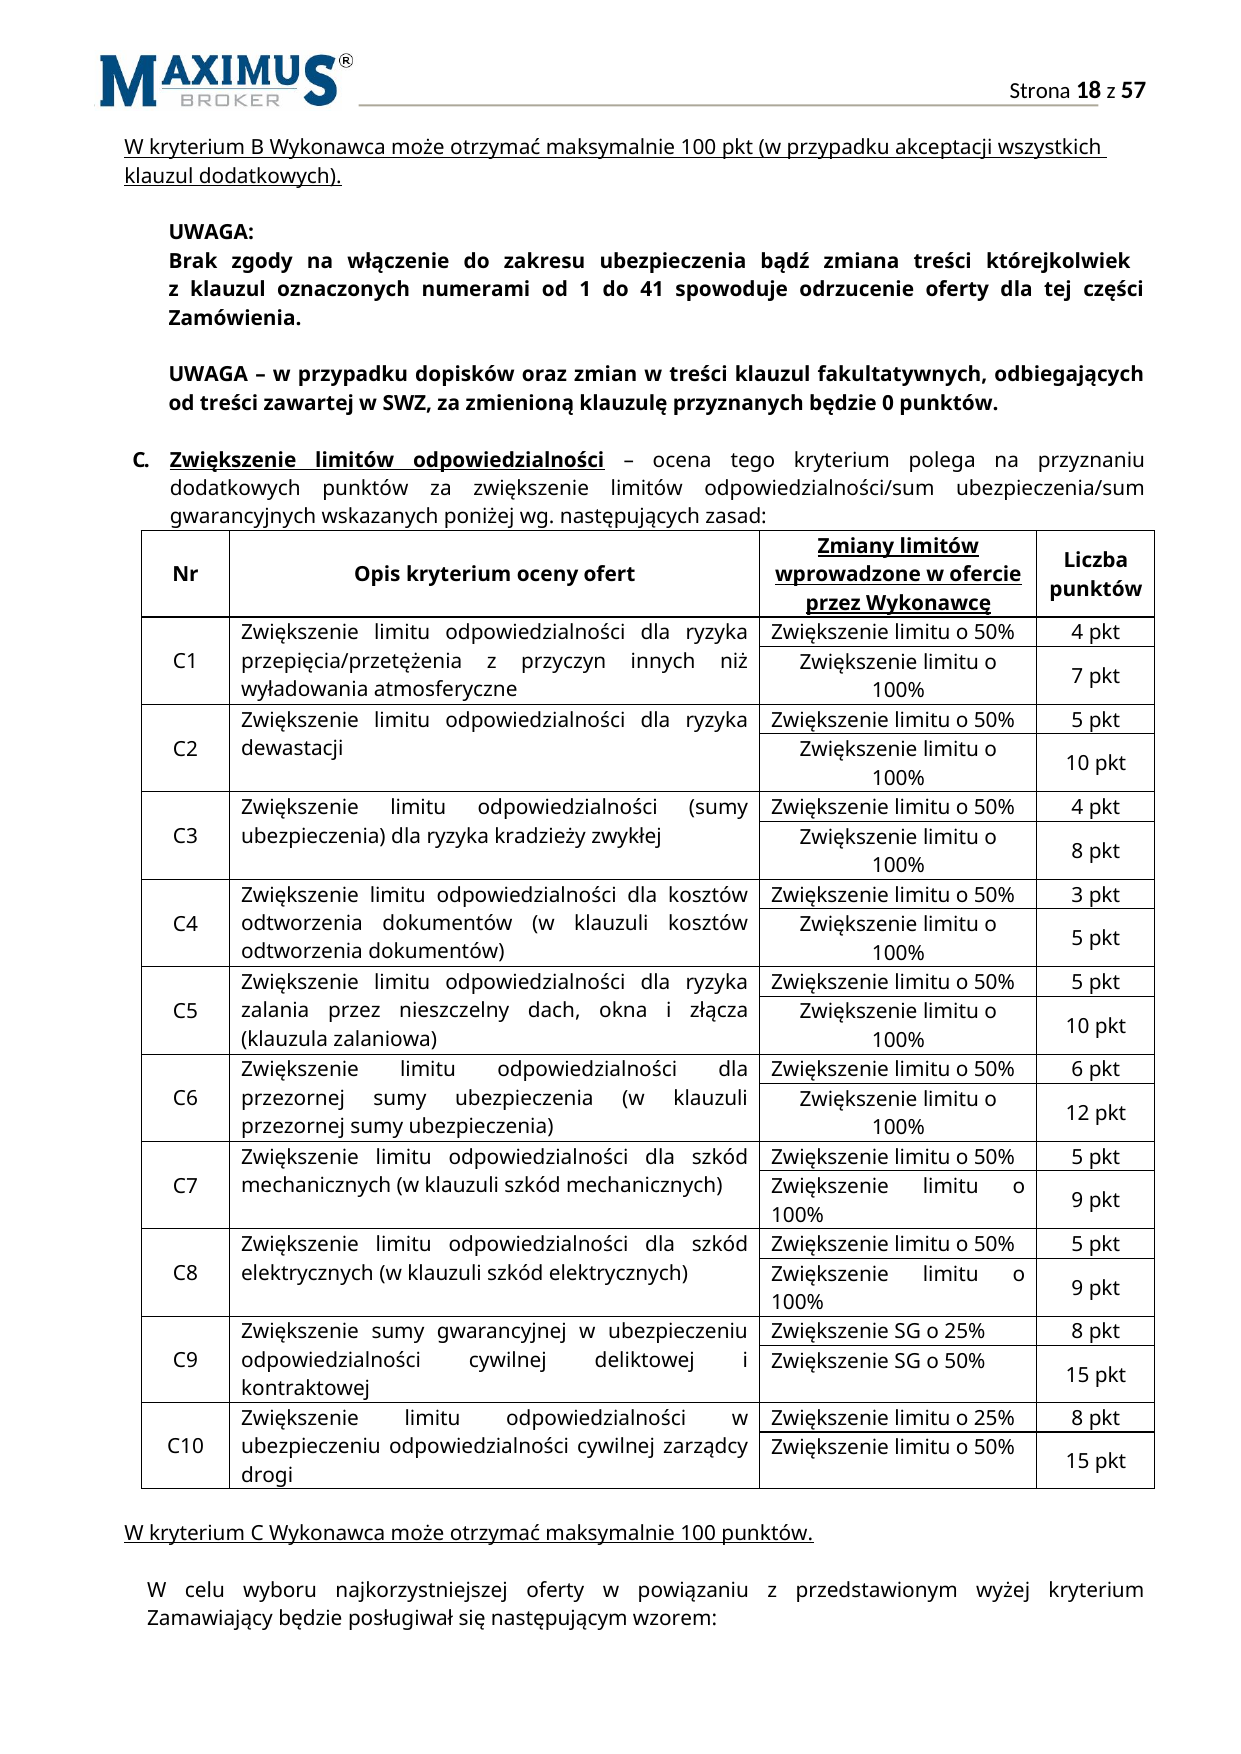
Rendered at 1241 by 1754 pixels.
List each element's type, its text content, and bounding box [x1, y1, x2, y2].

table_cell C3 [142, 792, 229, 879]
table_cell Zwiększenie limitu odpowiedzialności dla ryzyka przepięcia/przetężenia z przyczyn innych niż wyładowania atmosferyczne [230, 618, 759, 704]
table_cell C6 [142, 1055, 229, 1141]
table_cell Zwiększenie limitu o 100% [760, 997, 1036, 1053]
table_cell C1 [142, 618, 229, 704]
table_cell Zwiększenie limitu odpowiedzialności dla ryzyka dewastacji [230, 705, 759, 791]
table_header Opis kryterium oceny ofert [230, 531, 759, 616]
table_cell C2 [142, 705, 229, 791]
table_cell 5 pkt [1037, 909, 1154, 966]
table_cell Zwiększenie limitu o 50% [760, 1142, 1036, 1170]
table_cell 5 pkt [1037, 967, 1154, 996]
picture [94, 50, 359, 111]
table_cell Zwiększenie limitu odpowiedzialności w ubezpieczeniu odpowiedzialności cywilnej zarządcy drogi [230, 1403, 759, 1488]
table_cell Zwiększenie limitu o 100% [760, 909, 1036, 966]
table_cell Zwiększenie limitu odpowiedzialności dla szkód elektrycznych (w klauzuli szkód elektrycznych) [230, 1229, 759, 1316]
table_cell Zwiększenie limitu o 50% [760, 967, 1036, 996]
table_cell 10 pkt [1037, 997, 1154, 1053]
table_cell C9 [142, 1317, 229, 1402]
table_cell C10 [142, 1403, 229, 1488]
table_cell Zwiększenie limitu o 100% [760, 647, 1036, 704]
table_cell 8 pkt [1037, 1403, 1154, 1431]
text W kryterium B Wykonawca może otrzymać maksymalnie 100 pkt (w przypadku akceptacji wszystkich klauzul dodatkowych). [124, 132, 1146, 189]
table_cell 9 pkt [1037, 1259, 1154, 1316]
table_cell Zwiększenie limitu o 50% [760, 1433, 1036, 1488]
table_cell Zwiększenie sumy gwarancyjnej w ubezpieczeniu odpowiedzialności cywilnej deliktowej i kontraktowej [230, 1317, 759, 1402]
table_cell 3 pkt [1037, 880, 1154, 908]
table_cell 4 pkt [1037, 792, 1154, 821]
table_cell Zwiększenie limitu odpowiedzialności (sumy ubezpieczenia) dla ryzyka kradzieży zwykłej [230, 792, 759, 879]
table_cell Zwiększenie limitu odpowiedzialności dla kosztów odtworzenia dokumentów (w klauzuli kosztów odtworzenia dokumentów) [230, 880, 759, 966]
table_cell 15 pkt [1037, 1346, 1154, 1402]
table_cell 12 pkt [1037, 1084, 1154, 1141]
table_cell 9 pkt [1037, 1171, 1154, 1228]
table_cell Zwiększenie limitu o 50% [760, 618, 1036, 646]
text W kryterium C Wykonawca może otrzymać maksymalnie 100 punktów. [124, 1518, 1146, 1546]
table_cell 4 pkt [1037, 618, 1154, 646]
table_cell Zwiększenie limitu odpowiedzialności dla szkód mechanicznych (w klauzuli szkód mechanicznych) [230, 1142, 759, 1228]
table_cell 6 pkt [1037, 1055, 1154, 1083]
table_cell Zwiększenie limitu o 100% [760, 1084, 1036, 1141]
text Brak zgody na włączenie do zakresu ubezpieczenia bądź zmiana treści którejkolwiek z klauzul oznaczonych numerami od 1 do 41 spowoduje odrzucenie oferty dla tej części Zamówienia. [168, 246, 1146, 331]
table_cell 8 pkt [1037, 822, 1154, 879]
list Zwiększenie limitów odpowiedzialności – ocena tego kryterium polega na przyznaniu dodatkowych punktów za zwiększenie limitów odpowiedzialności/sum ubezpieczenia/sum gwarancyjnych wskazanych poniżej wg. następujących zasad: [132, 445, 1146, 530]
table_cell Zwiększenie SG o 25% [760, 1317, 1036, 1345]
table_cell 8 pkt [1037, 1317, 1154, 1345]
table_cell 5 pkt [1037, 705, 1154, 733]
table_cell C7 [142, 1142, 229, 1228]
table_cell Zwiększenie limitu o 100% [760, 1171, 1036, 1228]
table_cell C5 [142, 967, 229, 1053]
table_cell Zwiększenie limitu odpowiedzialności dla ryzyka zalania przez nieszczelny dach, okna i złącza (klauzula zalaniowa) [230, 967, 759, 1053]
text UWAGA – w przypadku dopisków oraz zmian w treści klauzul fakultatywnych, odbiegających od treści zawartej w SWZ, za zmienioną klauzulę przyznanych będzie 0 punktów. [168, 359, 1146, 416]
table_cell Zwiększenie limitu o 25% [760, 1403, 1036, 1431]
table_cell 5 pkt [1037, 1229, 1154, 1258]
table_cell 5 pkt [1037, 1142, 1154, 1170]
table_cell Zwiększenie limitu o 50% [760, 705, 1036, 733]
table_header Zmiany limitów wprowadzone w ofercie przez Wykonawcę [760, 531, 1036, 616]
table_cell Zwiększenie limitu o 100% [760, 734, 1036, 791]
table_cell Zwiększenie limitu o 50% [760, 880, 1036, 908]
text W celu wyboru najkorzystniejszej oferty w powiązaniu z przedstawionym wyżej kryterium Zamawiający będzie posługiwał się następującym wzorem: [147, 1575, 1146, 1632]
table_cell Zwiększenie limitu o 100% [760, 1259, 1036, 1316]
table_cell Zwiększenie SG o 50% [760, 1346, 1036, 1402]
table_cell 15 pkt [1037, 1433, 1154, 1488]
table_cell Zwiększenie limitu o 50% [760, 1055, 1036, 1083]
table_cell C4 [142, 880, 229, 966]
table_cell C8 [142, 1229, 229, 1316]
table_header Liczba punktów [1037, 531, 1154, 616]
table_cell Zwiększenie limitu o 50% [760, 792, 1036, 821]
table_cell Zwiększenie limitu odpowiedzialności dla przezornej sumy ubezpieczenia (w klauzuli przezornej sumy ubezpieczenia) [230, 1055, 759, 1141]
table_cell Zwiększenie limitu o 100% [760, 822, 1036, 879]
table_cell Zwiększenie limitu o 50% [760, 1229, 1036, 1258]
table_cell 7 pkt [1037, 647, 1154, 704]
table_header Nr [142, 531, 229, 616]
table_cell 10 pkt [1037, 734, 1154, 791]
text UWAGA: [168, 217, 1146, 246]
